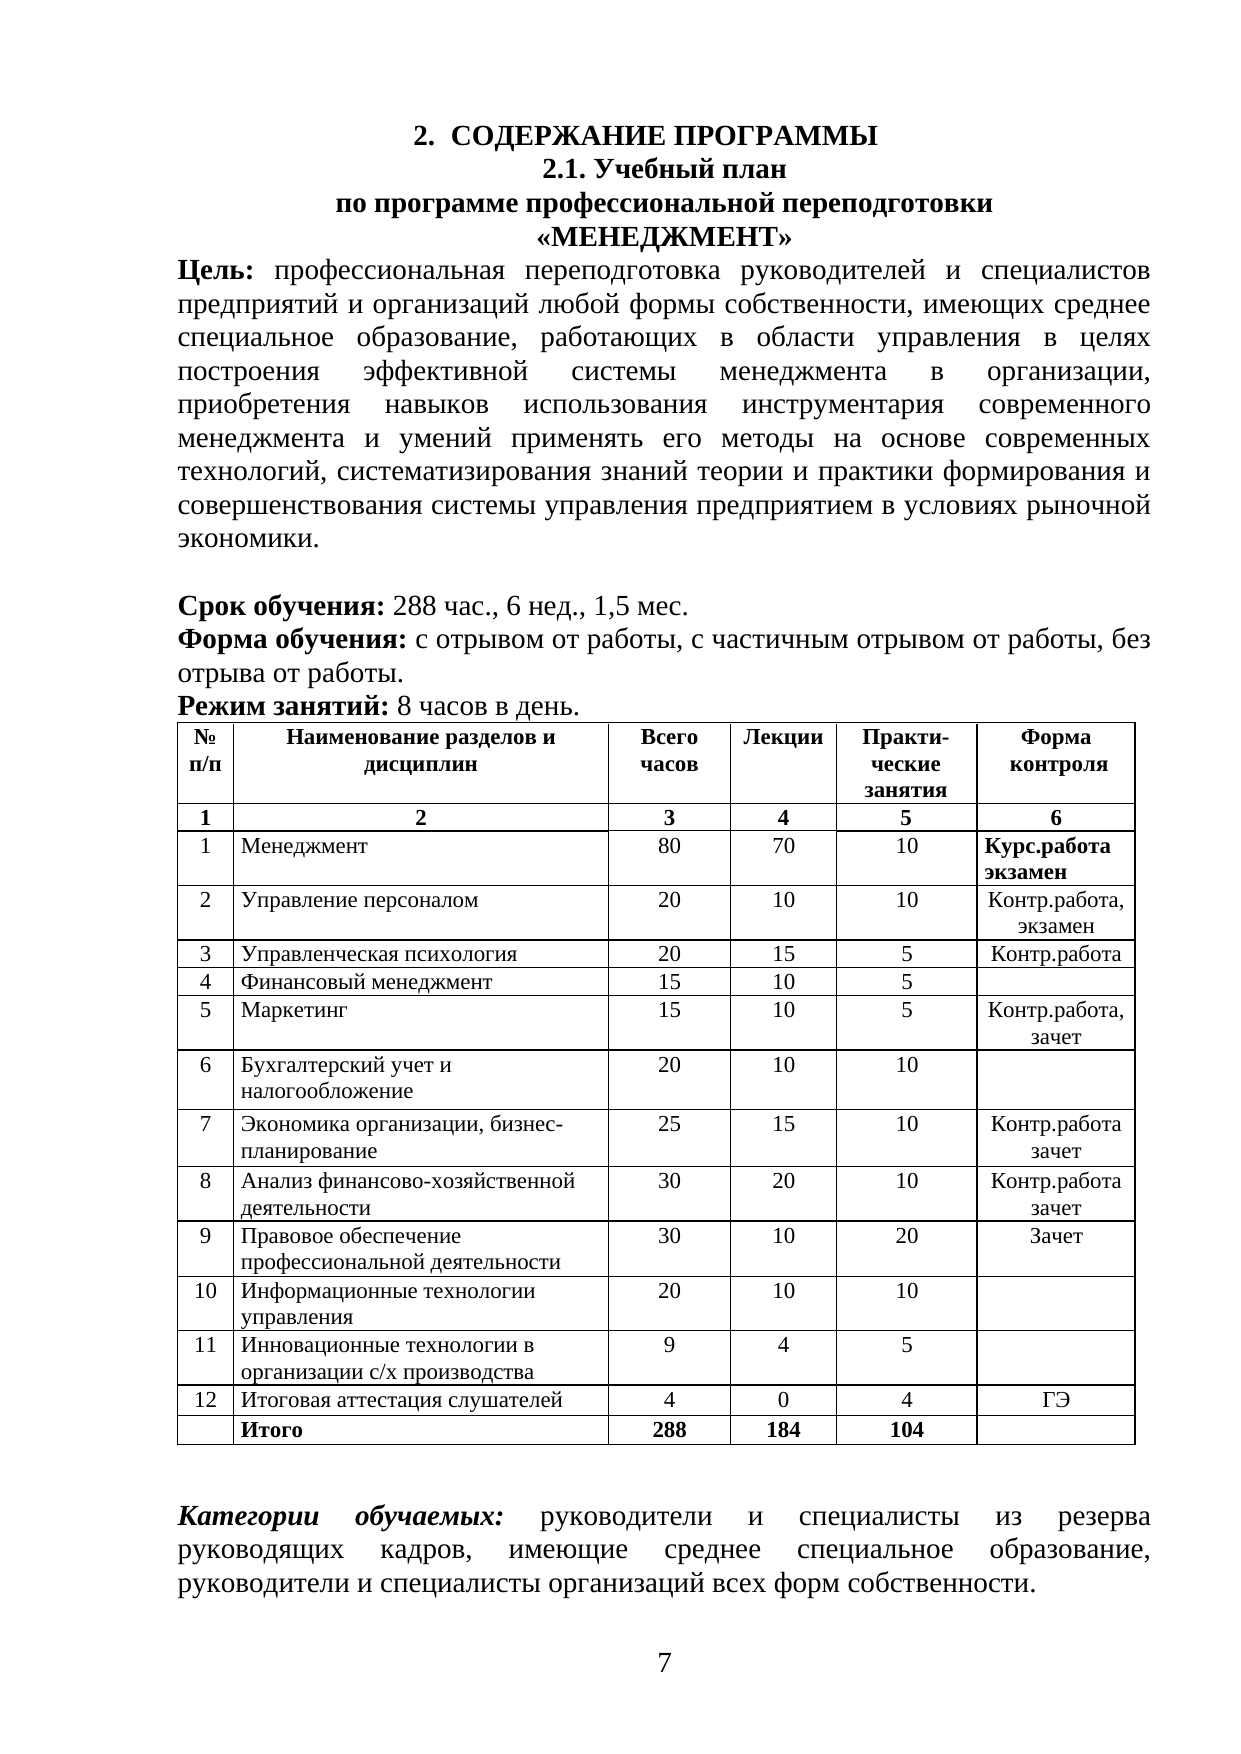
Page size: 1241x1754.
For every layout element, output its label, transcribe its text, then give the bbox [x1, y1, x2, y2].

table_cell 10 [731, 996, 836, 1049]
table_cell 10 [837, 1051, 976, 1109]
table_cell 4 [178, 968, 233, 995]
table_cell 30 [609, 1222, 730, 1276]
table_cell 4 [731, 1331, 836, 1384]
table_cell 20 [609, 886, 730, 939]
text «МЕНЕДЖМЕНТ» [177, 219, 1152, 252]
table_cell Контр.работа [978, 941, 1134, 967]
table_cell 10 [731, 968, 836, 995]
table_cell 5 [837, 996, 976, 1049]
text Режим занятий: 8 часов в день. [177, 688, 1152, 722]
text Срок обучения: 288 час., 6 нед., 1,5 мес. [177, 588, 1152, 621]
table_cell 10 [731, 1051, 836, 1109]
table_cell 9 [178, 1222, 233, 1276]
table_header Лекции [731, 723, 836, 802]
table_cell Бухгалтерский учет и налогообложение [234, 1051, 608, 1109]
table_cell [978, 1416, 1134, 1444]
table_cell 10 [837, 832, 976, 885]
table_cell 3 [178, 941, 233, 967]
table_cell 10 [837, 1110, 976, 1166]
table_cell 1 [178, 832, 233, 885]
table_cell Контр.работа зачет [978, 1167, 1134, 1220]
table_cell [978, 1331, 1134, 1384]
table_cell 5 [837, 941, 976, 967]
table_cell 2 [178, 886, 233, 939]
table_cell [978, 968, 1134, 995]
table_cell 15 [731, 1110, 836, 1166]
table_cell 104 [837, 1416, 976, 1444]
table_cell Контр.работа, зачет [978, 996, 1134, 1049]
table_cell 30 [609, 1167, 730, 1220]
table_cell 25 [609, 1110, 730, 1166]
table_cell Менеджмент [234, 832, 608, 885]
table_cell 15 [609, 996, 730, 1049]
table_header Практи-ческие занятия [837, 723, 977, 802]
table_cell 4 [609, 1386, 730, 1415]
table_cell 10 [731, 1277, 836, 1330]
text по программе профессиональной переподготовки [177, 185, 1152, 219]
subtitle Категории обучаемых: руководители и специалисты из резерва руководящих кадров, имеющие среднее специальное образование, руководители и специалисты организаций всех форм собственности. [177, 1498, 1152, 1599]
table_cell Информационные технологии управления [234, 1277, 608, 1330]
table_cell ГЭ [978, 1386, 1134, 1415]
table_cell 184 [731, 1416, 836, 1444]
table_cell 6 [178, 1051, 233, 1109]
table_cell 11 [178, 1331, 233, 1384]
text Форма обучения: с отрывом от работы, с частичным отрывом от работы, без отрыва от работы. [177, 621, 1152, 688]
table_cell 80 [609, 831, 730, 885]
table_cell Управление персоналом [234, 886, 608, 939]
table_cell 5 [837, 1331, 976, 1384]
table_header Форма контроля [978, 723, 1134, 802]
table_cell 9 [609, 1331, 730, 1384]
table_cell 15 [731, 941, 836, 967]
table_cell 20 [837, 1222, 976, 1276]
table_cell 10 [731, 1222, 836, 1276]
table_header Всего часов [609, 723, 730, 802]
table_cell Правовое обеспечение профессиональной деятельности [234, 1222, 608, 1276]
list СОДЕРЖАНИЕ ПРОГРАММЫ [140, 118, 1152, 152]
table_cell 20 [609, 941, 730, 967]
table_cell Зачет [978, 1222, 1134, 1276]
table_cell 10 [837, 886, 976, 939]
text 2.1. Учебный план [177, 152, 1152, 185]
table_cell Итоговая аттестация слушателей [234, 1386, 608, 1415]
table_cell 4 [731, 804, 836, 830]
table_cell 10 [178, 1277, 233, 1330]
table_header № п/п [178, 723, 233, 802]
table_cell [178, 1416, 233, 1444]
table_cell 288 [609, 1416, 730, 1444]
table_cell Итого [234, 1416, 608, 1444]
table_cell Контр.работа зачет [978, 1110, 1134, 1166]
table_cell 20 [731, 1167, 836, 1220]
table_cell Управленческая психология [234, 941, 608, 967]
table_cell Контр.работа, экзамен [978, 886, 1134, 939]
table_cell 6 [978, 804, 1134, 830]
table_cell Экономика организации, бизнес-планирование [234, 1110, 608, 1166]
table_cell 5 [837, 968, 976, 995]
table_cell 12 [178, 1386, 233, 1415]
table_cell 20 [609, 1051, 730, 1109]
table_cell 2 [234, 804, 608, 830]
table_cell 4 [837, 1386, 976, 1415]
table_cell 10 [837, 1167, 976, 1220]
text Цель: профессиональная переподготовка руководителей и специалистов предприятий и организаций любой формы собственности, имеющих среднее специальное образование, работающих в области управления в целях построения эффективной системы менеджмента в организации, приобретения навыков использования инструментария современного менеджмента и умений применять его методы на основе современных технологий, систематизирования знаний теории и практики формирования и совершенствования системы управления предприятием в условиях рыночной экономики. [177, 252, 1152, 554]
table_cell 10 [731, 886, 836, 939]
table_cell Курс.работа экзамен [978, 832, 1134, 885]
table_cell 15 [609, 968, 730, 995]
table_cell 20 [609, 1277, 730, 1330]
table_cell Анализ финансово-хозяйственной деятельности [234, 1167, 608, 1220]
table_cell 1 [178, 804, 233, 830]
table_cell 5 [837, 804, 976, 830]
table_cell Маркетинг [234, 996, 608, 1049]
table_cell 7 [178, 1110, 233, 1166]
table_cell 10 [837, 1277, 976, 1330]
table_cell 3 [609, 804, 730, 830]
table_cell 0 [731, 1386, 836, 1415]
table_cell [978, 1051, 1134, 1109]
table_header Наименование разделов и дисциплин [234, 723, 608, 802]
table_cell 70 [731, 831, 836, 885]
table_cell 5 [178, 996, 233, 1049]
table_cell Инновационные технологии в организации с/х производства [234, 1331, 608, 1384]
table_cell [978, 1277, 1134, 1330]
table_cell Финансовый менеджмент [234, 968, 608, 995]
table_cell 8 [178, 1167, 233, 1220]
